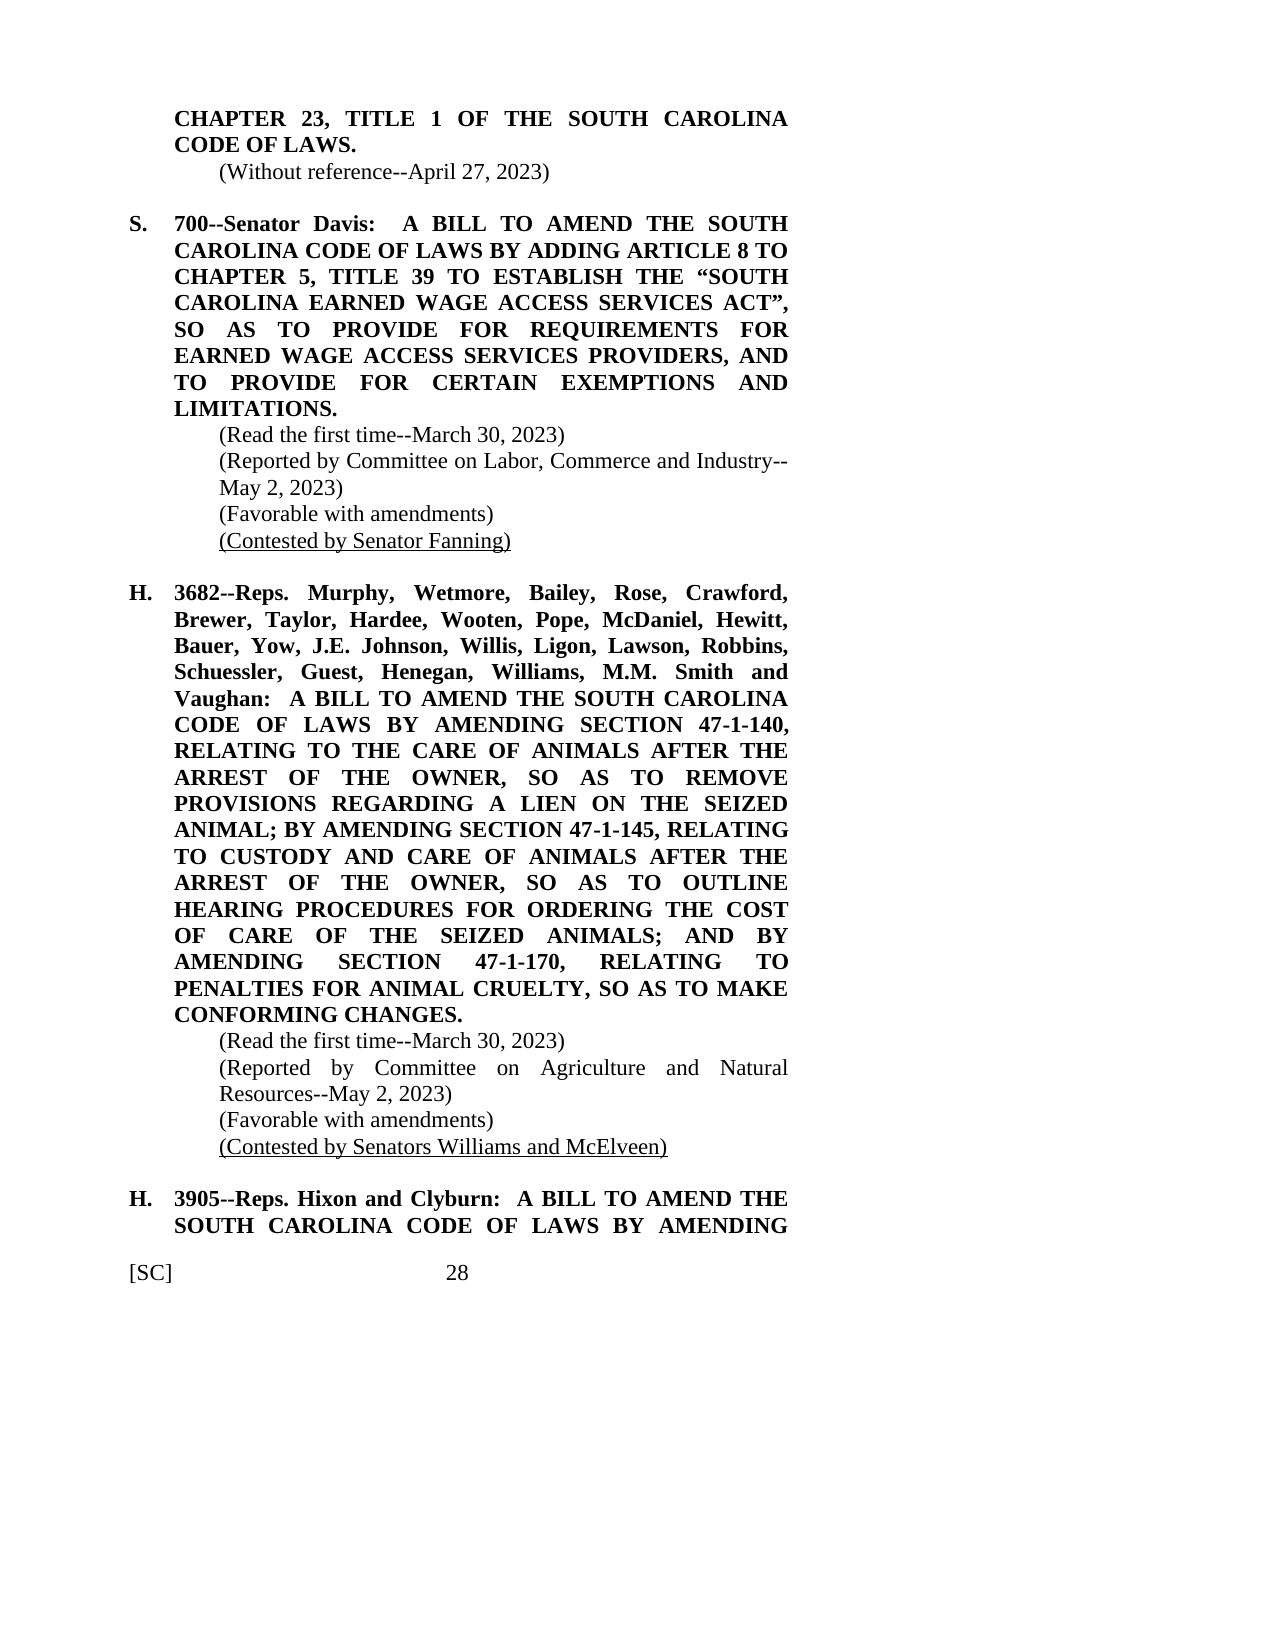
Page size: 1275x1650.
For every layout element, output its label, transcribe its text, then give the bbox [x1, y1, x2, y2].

text (Favorable with amendments) [219, 1106, 789, 1133]
text (Contested by Senator Fanning) [219, 527, 789, 553]
text (Read the first time--March 30, 2023) [219, 1027, 789, 1054]
text (Reported by Committee on Labor, Commerce and Industry--May 2, 2023) [219, 448, 789, 500]
text (Favorable with amendments) [219, 500, 789, 527]
text (Without reference--April 27, 2023) [219, 158, 789, 184]
text (Contested by Senators Williams and McElveen) [219, 1133, 789, 1159]
title H. 3682--Reps. Murphy, Wetmore, Bailey, Rose, Crawford, Brewer, Taylor, Hardee, Wooten, Pope, McDaniel, Hewitt, Bauer, Yow, J.E. Johnson, Willis, Ligon, Lawson, Robbins, Schuessler, Guest, Henegan, Williams, M.M. Smith and Vaughan: A BILL TO AMEND THE SOUTH CAROLINA CODE OF LAWS BY AMENDING SECTION 47‑1‑140, RELATING TO THE CARE OF ANIMALS AFTER THE ARREST OF THE OWNER, SO AS TO REMOVE PROVISIONS REGARDING A LIEN ON THE SEIZED ANIMAL; BY AMENDING SECTION 47‑1‑145, RELATING TO CUSTODY AND CARE OF ANIMALS AFTER THE ARREST OF THE OWNER, SO AS TO OUTLINE HEARING PROCEDURES FOR ORDERING THE COST OF CARE OF THE SEIZED ANIMALS; AND BY AMENDING SECTION 47‑1‑170, RELATING TO PENALTIES FOR ANIMAL CRUELTY, SO AS TO MAKE CONFORMING CHANGES. [129, 579, 789, 1027]
text (Reported by Committee on Agriculture and Natural Resources--May 2, 2023) [219, 1054, 789, 1106]
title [129, 105, 789, 158]
title S. 700--Senator Davis: A BILL TO AMEND THE SOUTH CAROLINA CODE OF LAWS BY ADDING ARTICLE 8 TO CHAPTER 5, TITLE 39 TO ESTABLISH THE “SOUTH CAROLINA EARNED WAGE ACCESS SERVICES ACT”, SO AS TO PROVIDE FOR REQUIREMENTS FOR EARNED WAGE ACCESS SERVICES PROVIDERS, AND TO PROVIDE FOR CERTAIN EXEMPTIONS AND LIMITATIONS. [129, 210, 789, 421]
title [129, 1186, 789, 1238]
text (Read the first time--March 30, 2023) [219, 421, 789, 448]
